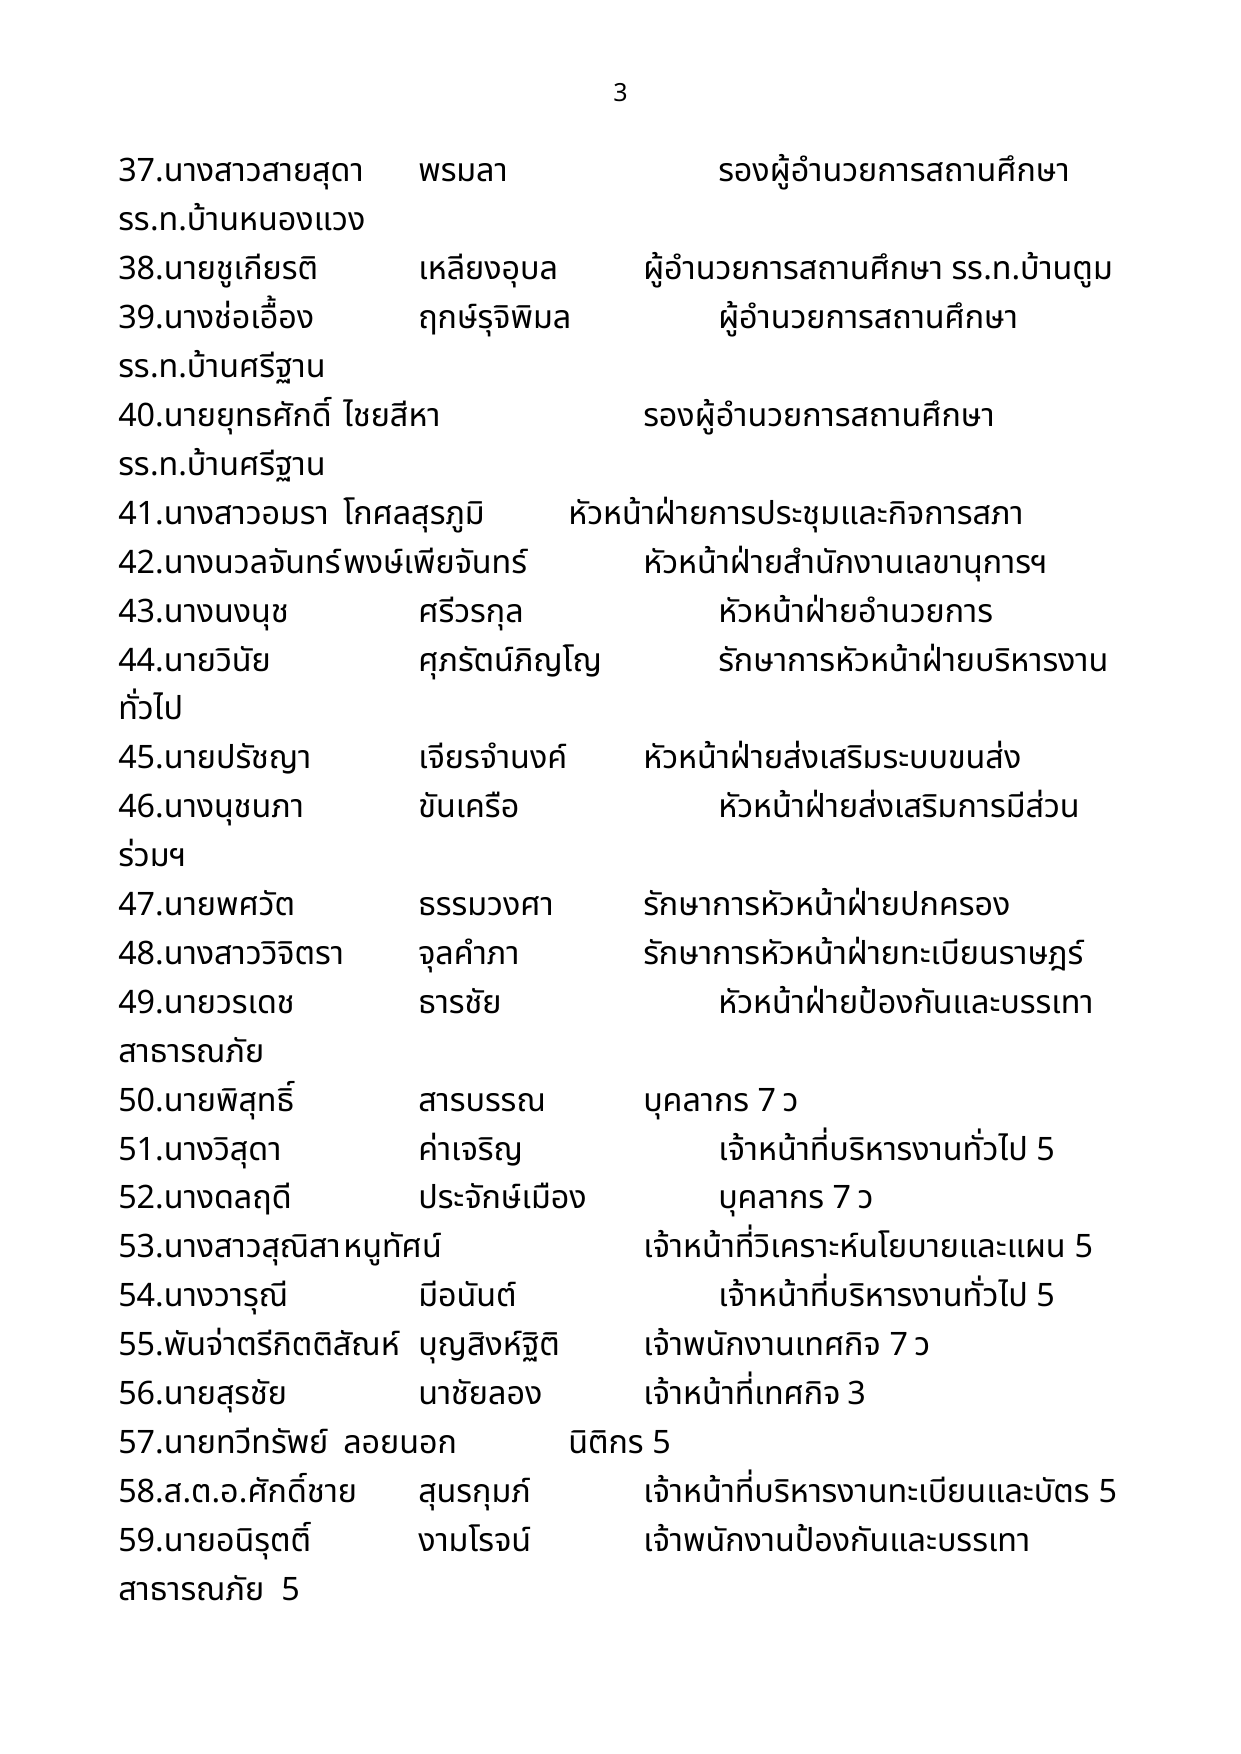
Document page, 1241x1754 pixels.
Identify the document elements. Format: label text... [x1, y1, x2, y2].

text 47.นายพศวัต ธรรมวงศา รักษาการหัวหน้าฝ่ายปกครอง [118, 881, 1122, 930]
text 44.นายวินัย ศุภรัตน์ภิญโญ รักษาการหัวหน้าฝ่ายบริหารงานทั่วไป [118, 636, 1122, 734]
text 53.นางสาวสุณิสา หนูทัศน์ เจ้าหน้าที่วิเคราะห์นโยบายและแผน 5 [118, 1223, 1122, 1272]
text 40.นายยุทธศักดิ์ ไชยสีหา รองผู้อำนวยการสถานศึกษา รร.ท.บ้านศรีฐาน [118, 392, 1122, 489]
text 57.นายทวีทรัพย์ ลอยนอก นิติกร 5 [118, 1419, 1122, 1468]
text 56.นายสุรชัย นาชัยลอง เจ้าหน้าที่เทศกิจ3 [118, 1370, 1122, 1419]
text 58.ส.ต.อ.ศักดิ์ชาย สุนรกุมภ์ เจ้าหน้าที่บริหารงานทะเบียนและบัตร 5 [118, 1468, 1122, 1517]
text 52.นางดลฤดี ประจักษ์เมือง บุคลากร 7ว [118, 1174, 1122, 1223]
text 42.นางนวลจันทร์ พงษ์เพียจันทร์ หัวหน้าฝ่ายสำนักงานเลขานุการฯ [118, 538, 1122, 587]
text 50.นายพิสุทธิ์ สารบรรณ บุคลากร 7ว [118, 1076, 1122, 1125]
text 49.นายวรเดช ธารชัย หัวหน้าฝ่ายป้องกันและบรรเทาสาธารณภัย [118, 979, 1122, 1076]
text 55.พันจ่าตรีกิตติสัณห์ บุญสิงห์ฐิติ เจ้าพนักงานเทศกิจ 7ว [118, 1321, 1122, 1370]
text 46.นางนุชนภา ขันเครือ หัวหน้าฝ่ายส่งเสริมการมีส่วนร่วมฯ [118, 783, 1122, 881]
text 43.นางนงนุช ศรีวรกุล หัวหน้าฝ่ายอำนวยการ [118, 587, 1122, 636]
text 38.นายชูเกียรติ เหลียงอุบล ผู้อำนวยการสถานศึกษา รร.ท.บ้านตูม [118, 245, 1122, 294]
text 45.นายปรัชญา เจียรจำนงค์ หัวหน้าฝ่ายส่งเสริมระบบขนส่ง [118, 734, 1122, 783]
text 37.นางสาวสายสุดา พรมลา รองผู้อำนวยการสถานศึกษา รร.ท.บ้านหนองแวง [118, 147, 1122, 245]
text 59.นายอนิรุตติ์ งามโรจน์ เจ้าพนักงานป้องกันและบรรเทาสาธารณภัย 5 [118, 1517, 1122, 1615]
text 51.นางวิสุดา ค่าเจริญ เจ้าหน้าที่บริหารงานทั่วไป 5 [118, 1125, 1122, 1174]
text 48.นางสาววิจิตรา จุลคำภา รักษาการหัวหน้าฝ่ายทะเบียนราษฎร์ [118, 930, 1122, 979]
text 39.นางช่อเอื้อง ฤกษ์รุจิพิมล ผู้อำนวยการสถานศึกษา รร.ท.บ้านศรีฐาน [118, 294, 1122, 392]
text 54.นางวารุณี มีอนันต์ เจ้าหน้าที่บริหารงานทั่วไป 5 [118, 1272, 1122, 1321]
text 41.นางสาวอมรา โกศลสุรภูมิ หัวหน้าฝ่ายการประชุมและกิจการสภา [118, 489, 1122, 538]
